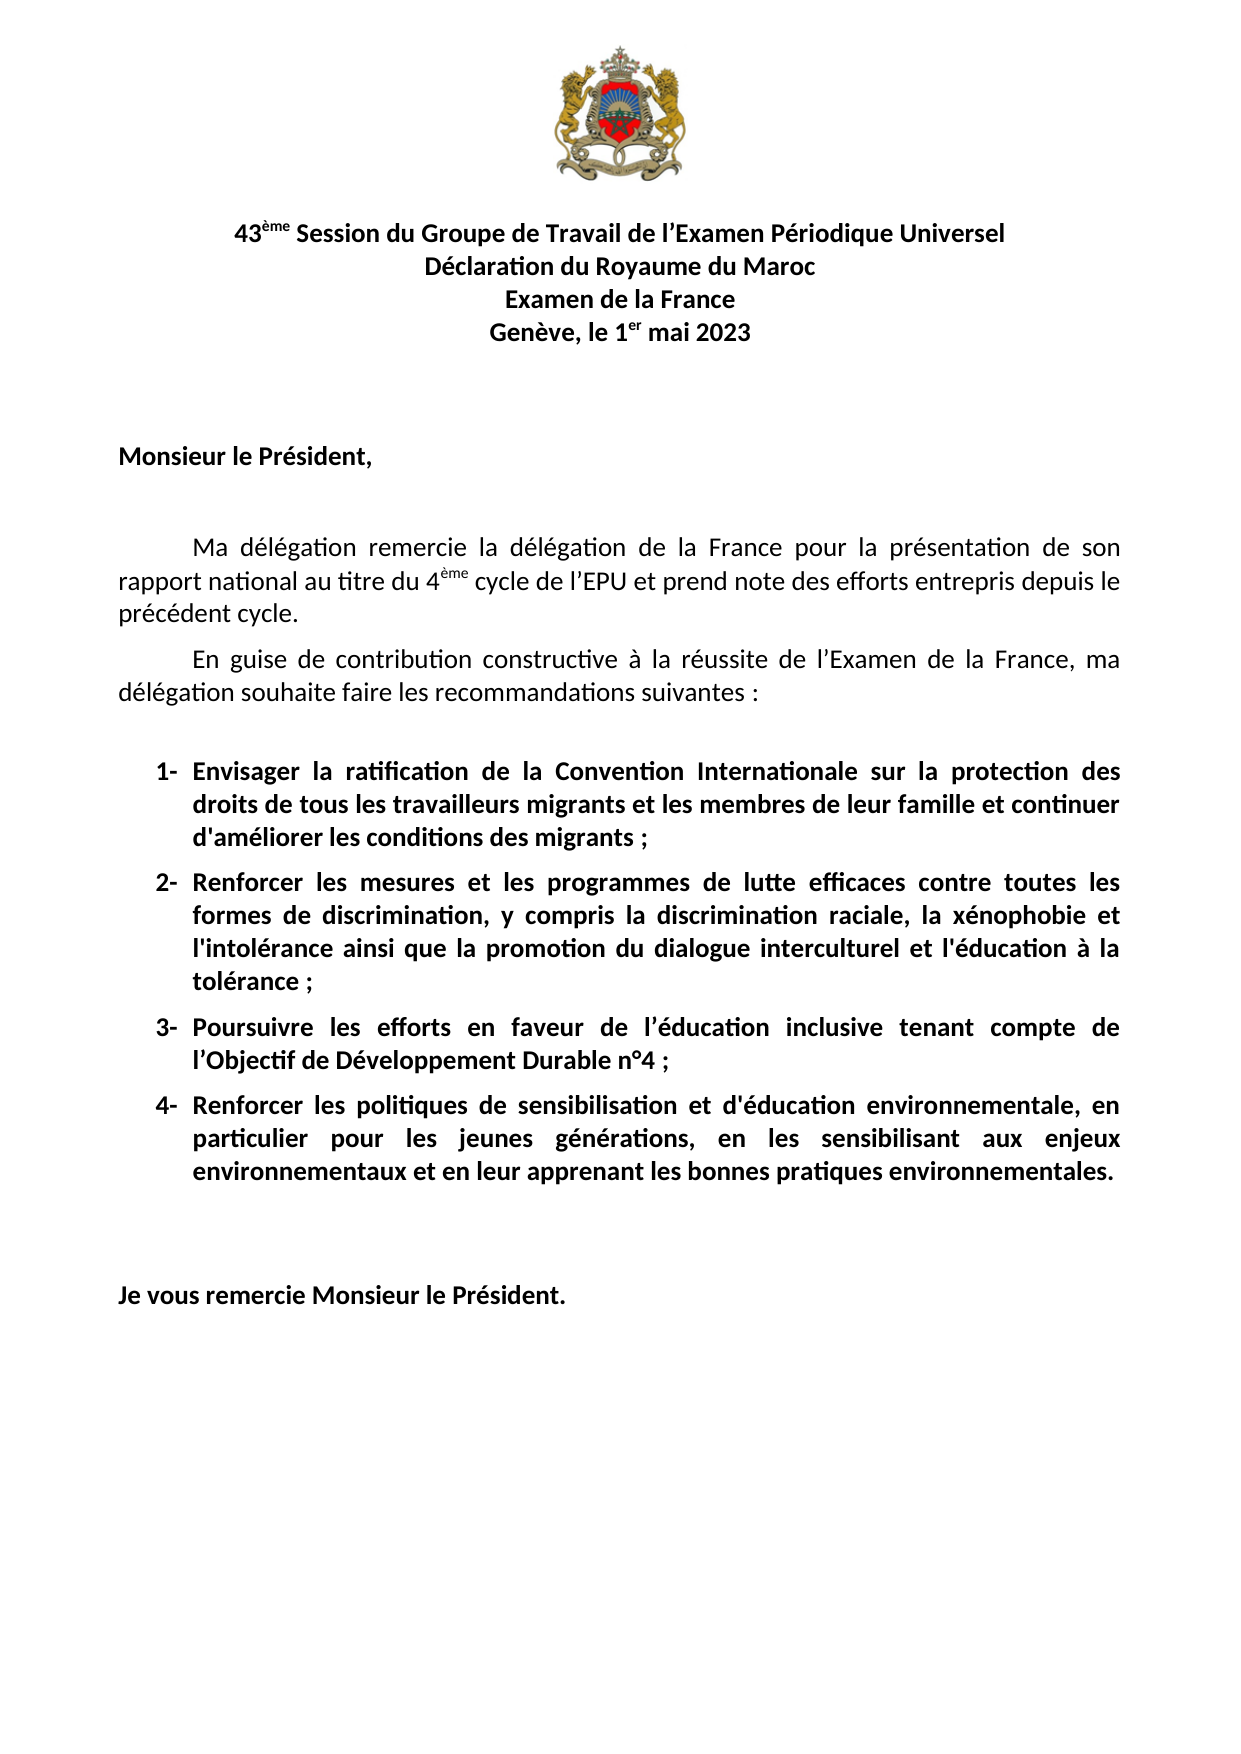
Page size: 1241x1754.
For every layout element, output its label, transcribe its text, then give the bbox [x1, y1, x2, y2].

list Renforcer les politiques de sensibilisation et d'éducation environnementale, en particulier pour les jeunes générations, en les sensibilisant aux enjeux environnementaux et en leur apprenant les bonnes pratiques environnementales. [155, 1088, 1122, 1187]
text En guise de contribution constructive à la réussite de l’Examen de la France, ma délégation souhaite faire les recommandations suivantes : [118, 642, 1122, 708]
list Envisager la ratification de la Convention Internationale sur la protection des droits de tous les travailleurs migrants et les membres de leur famille et continuer d'améliorer les conditions des migrants ; [155, 754, 1122, 853]
text 43ème Session du Groupe de Travail de l’Examen Périodique Universel [118, 216, 1122, 249]
text Monsieur le Président, [118, 439, 1122, 473]
picture [552, 44, 688, 184]
list Renforcer les mesures et les programmes de lutte efficaces contre toutes les formes de discrimination, y compris la discrimination raciale, la xénophobie et l'intolérance ainsi que la promotion du dialogue interculturel et l'éducation à la tolérance ; [155, 865, 1122, 997]
text Ma délégation remercie la délégation de la France pour la présentation de son rapport national au titre du 4ème cycle de l’EPU et prend note des efforts entrepris depuis le précédent cycle. [118, 531, 1122, 630]
text Examen de la France [118, 282, 1122, 316]
text Déclaration du Royaume du Maroc [118, 249, 1122, 282]
text Je vous remercie Monsieur le Président. [118, 1278, 1122, 1312]
list Poursuivre les efforts en faveur de l’éducation inclusive tenant compte de l’Objectif de Développement Durable n°4 ; [155, 1010, 1122, 1076]
text Genève, le 1er mai 2023 [118, 316, 1122, 348]
